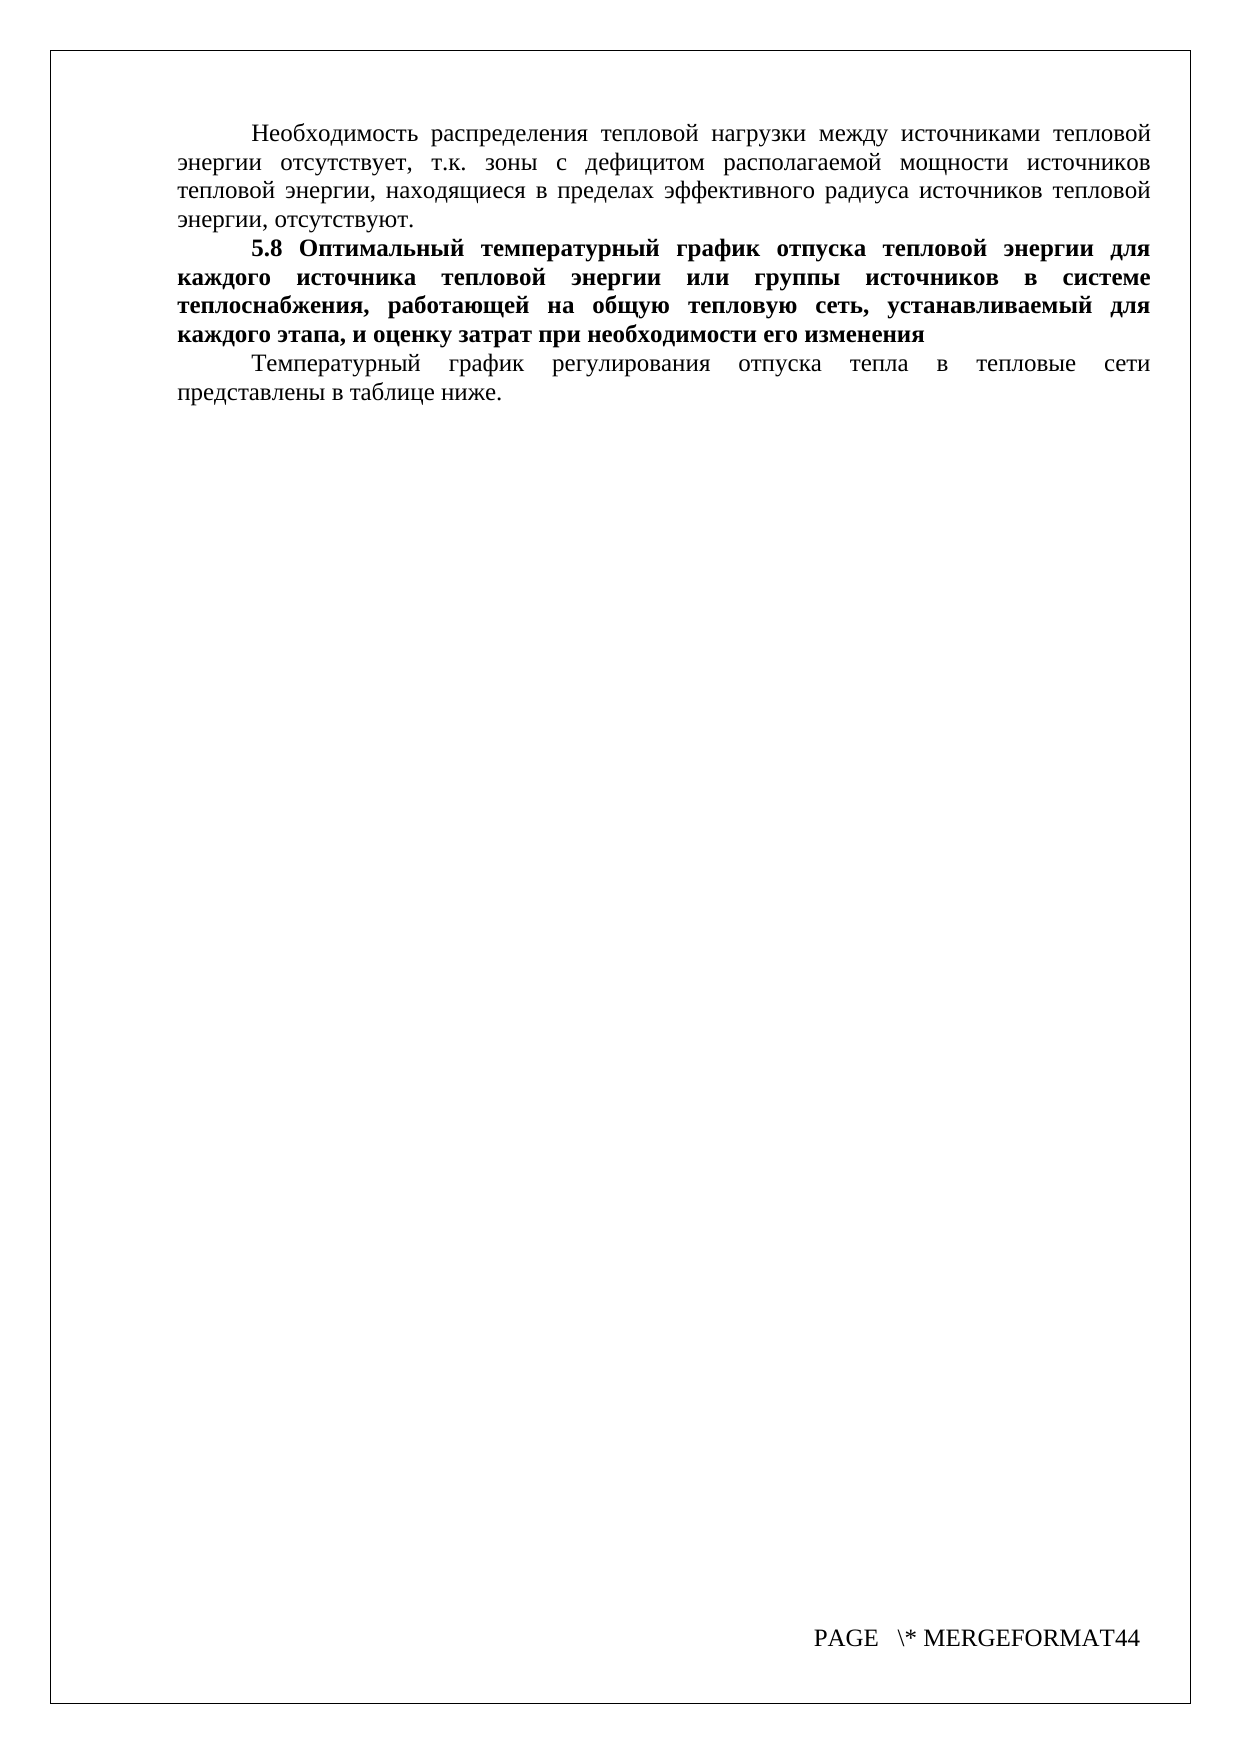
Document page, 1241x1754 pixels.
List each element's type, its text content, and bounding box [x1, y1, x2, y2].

subtitle 5.8 Оптимальный температурный график отпуска тепловой энергии для каждого источника тепловой энергии или группы источников в системе теплоснабжения, работающей на общую тепловую сеть, устанавливаемый для каждого этапа, и оценку затрат при необходимости его изменения [177, 233, 1152, 348]
text Температурный график регулирования отпуска тепла в тепловые сети представлены в таблице ниже. [177, 348, 1152, 406]
text Необходимость распределения тепловой нагрузки между источниками тепловой энергии отсутствует, т.к. зоны с дефицитом располагаемой мощности источников тепловой энергии, находящиеся в пределах эффективного радиуса источников тепловой энергии, отсутствуют. [177, 118, 1152, 233]
